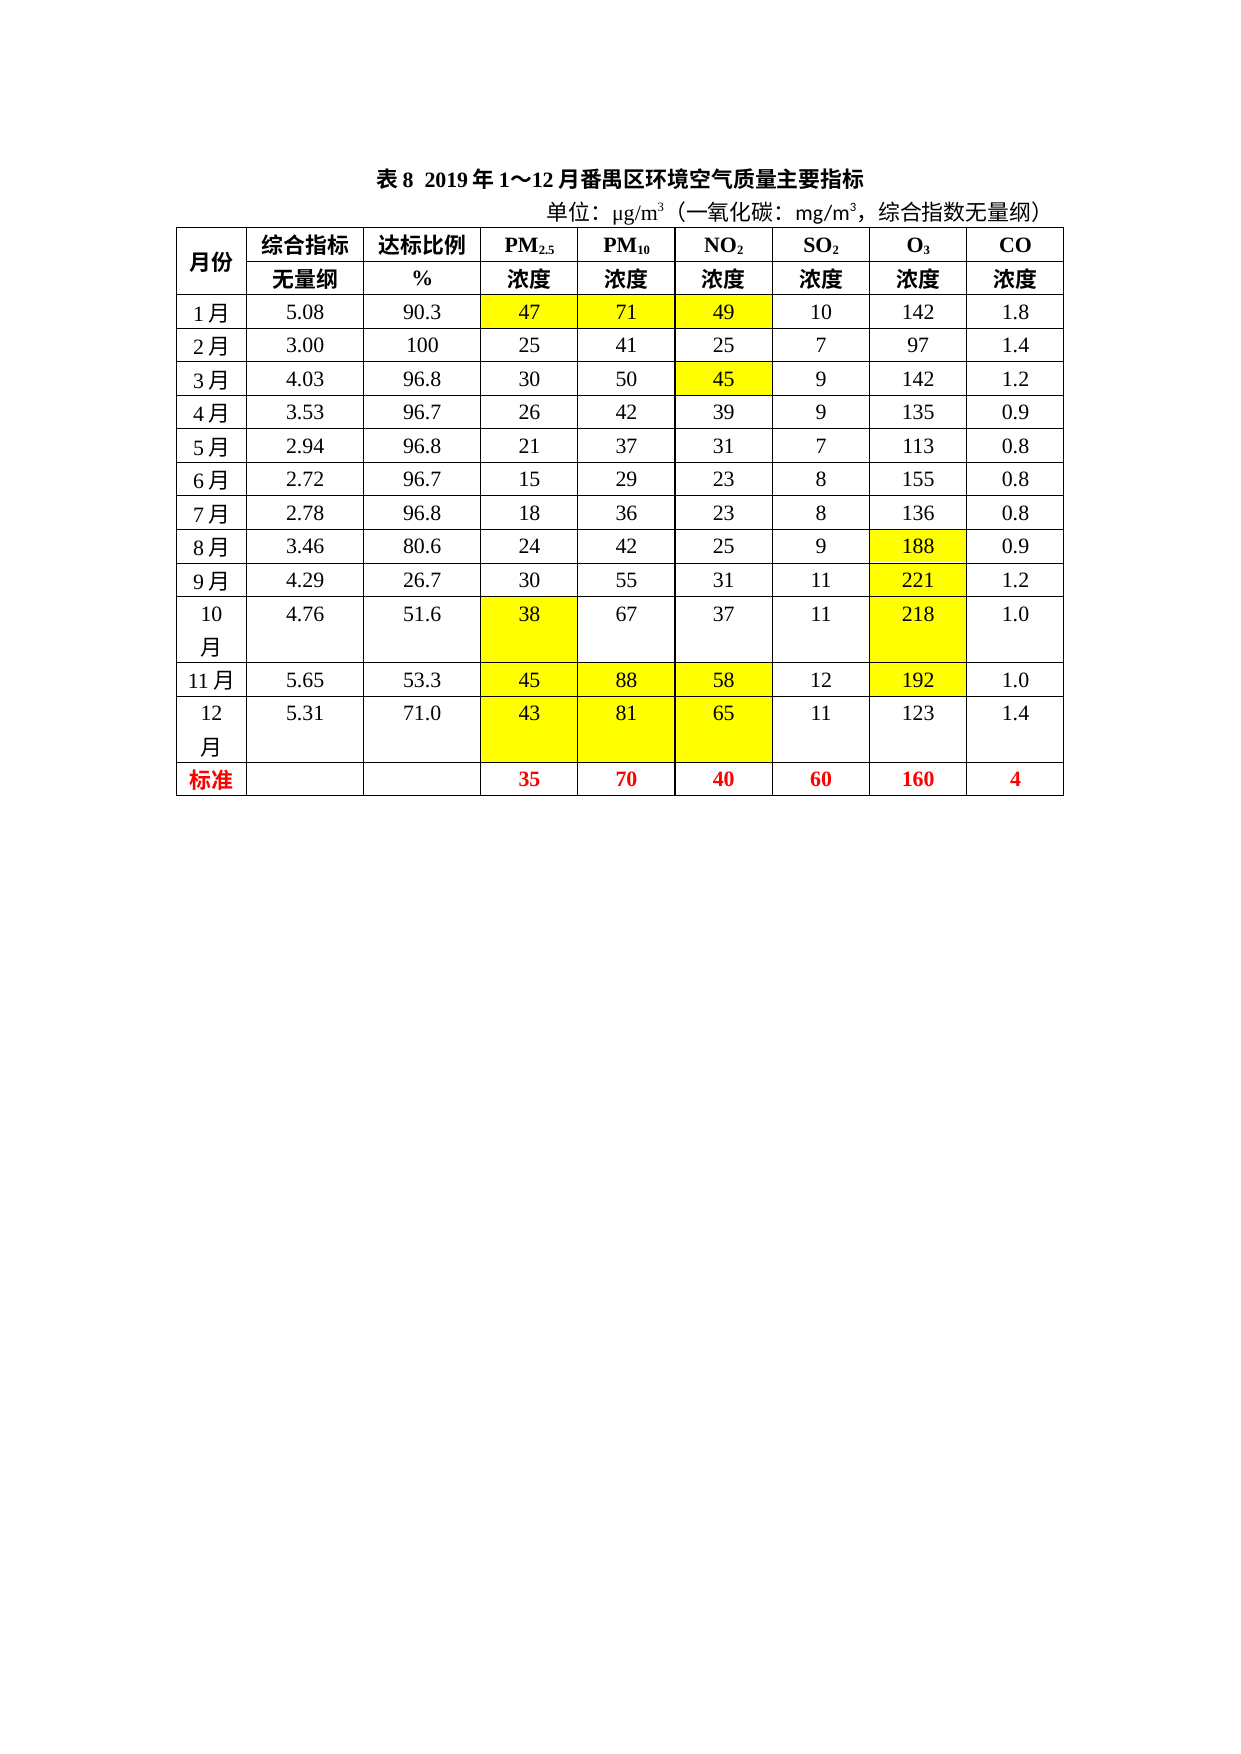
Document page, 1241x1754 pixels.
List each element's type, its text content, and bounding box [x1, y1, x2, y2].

table_cell 96.8 [364, 362, 480, 395]
table_cell 24 [481, 530, 577, 562]
table_cell 67 [578, 597, 674, 662]
table_cell 25 [676, 530, 772, 562]
table_header 综合指标 [247, 228, 363, 261]
table_cell 142 [870, 362, 966, 395]
table_cell 8月 [177, 530, 246, 562]
table_cell 51.6 [364, 597, 480, 662]
table_cell 26 [481, 396, 577, 428]
table_cell 8 [773, 463, 869, 495]
table_cell 9 [773, 396, 869, 428]
table_cell 58 [676, 663, 772, 696]
table_cell 37 [578, 429, 674, 462]
table_cell 55 [578, 564, 674, 596]
table_cell 38 [481, 597, 577, 662]
table_cell 4.29 [247, 564, 363, 596]
table_cell 2.78 [247, 496, 363, 529]
table_cell 12 [773, 663, 869, 696]
table_cell 50 [578, 362, 674, 395]
table_cell 3.00 [247, 329, 363, 361]
table_cell 97 [870, 329, 966, 361]
text 单位：μg/m3（一氧化碳：mg/m3，综合指数无量纲） [187, 194, 1053, 227]
table_cell 0.8 [967, 429, 1063, 462]
table_cell 浓度 [481, 262, 577, 294]
table_cell 3.46 [247, 530, 363, 562]
table_cell 113 [870, 429, 966, 462]
table_cell 53.3 [364, 663, 480, 696]
table_cell 49 [676, 295, 772, 328]
table_cell 10 [773, 295, 869, 328]
table_cell 30 [481, 362, 577, 395]
table_header CO [967, 228, 1063, 261]
table_header 达标比例 [364, 228, 480, 261]
table_cell 42 [578, 530, 674, 562]
table_cell 42 [578, 396, 674, 428]
table_cell 0.9 [967, 530, 1063, 562]
table_cell 221 [870, 564, 966, 596]
table_cell 1.4 [967, 329, 1063, 361]
table_cell 6月 [177, 463, 246, 495]
table_cell 37 [676, 597, 772, 662]
table_cell 29 [578, 463, 674, 495]
table_cell 31 [676, 564, 772, 596]
table_cell 1.2 [967, 564, 1063, 596]
table_cell 45 [676, 362, 772, 395]
table_cell 1.0 [967, 663, 1063, 696]
table_cell 2月 [177, 329, 246, 361]
table_cell 8 [773, 496, 869, 529]
table_cell 1.4 [967, 697, 1063, 762]
table_cell 9月 [177, 564, 246, 596]
table_header O3 [870, 228, 966, 261]
table_cell 5.65 [247, 663, 363, 696]
table_cell 136 [870, 496, 966, 529]
table_cell 26.7 [364, 564, 480, 596]
table_cell 4月 [177, 396, 246, 428]
table_cell 71 [578, 295, 674, 328]
table_cell 浓度 [870, 262, 966, 294]
table_cell 11 [773, 597, 869, 662]
table_cell 1.8 [967, 295, 1063, 328]
table_cell 36 [578, 496, 674, 529]
table_cell 60 [773, 763, 869, 795]
table_cell 35 [481, 763, 577, 795]
table_cell 25 [481, 329, 577, 361]
table_cell 11月 [177, 663, 246, 696]
table_cell 123 [870, 697, 966, 762]
table_cell 192 [870, 663, 966, 696]
table_cell 9 [773, 362, 869, 395]
table_cell 155 [870, 463, 966, 495]
table_cell 5.08 [247, 295, 363, 328]
table_header 月份 [177, 228, 246, 294]
table_cell 80.6 [364, 530, 480, 562]
table_cell 标准 [177, 763, 246, 795]
table_cell 25 [676, 329, 772, 361]
text 表8 2019年1～12月番禺区环境空气质量主要指标 [187, 162, 1053, 194]
table_cell 0.9 [967, 396, 1063, 428]
table_header NO2 [676, 228, 772, 261]
table_cell 41 [578, 329, 674, 361]
table_cell 0.8 [967, 463, 1063, 495]
table_cell 1.0 [967, 597, 1063, 662]
table_cell 4 [967, 763, 1063, 795]
table_cell 5.31 [247, 697, 363, 762]
table_cell 160 [870, 763, 966, 795]
table_cell 18 [481, 496, 577, 529]
table_cell 135 [870, 396, 966, 428]
table_cell 无量纲 [247, 262, 363, 294]
table_cell 96.8 [364, 429, 480, 462]
table_cell 188 [870, 530, 966, 562]
table_header PM2.5 [481, 228, 577, 261]
table_cell 88 [578, 663, 674, 696]
table_cell 12月 [177, 697, 246, 762]
table_cell 10月 [177, 597, 246, 662]
table_cell 30 [481, 564, 577, 596]
table_cell 65 [676, 697, 772, 762]
table_cell 15 [481, 463, 577, 495]
table_cell 11 [773, 697, 869, 762]
table_cell 47 [481, 295, 577, 328]
table_cell 81 [578, 697, 674, 762]
table_cell 96.8 [364, 496, 480, 529]
table_cell 45 [481, 663, 577, 696]
table_cell 71.0 [364, 697, 480, 762]
table_cell 90.3 [364, 295, 480, 328]
table_cell 7月 [177, 496, 246, 529]
table_cell 96.7 [364, 396, 480, 428]
table_cell % [364, 262, 480, 294]
table_cell 7 [773, 429, 869, 462]
table_cell 21 [481, 429, 577, 462]
table_cell 3.53 [247, 396, 363, 428]
table_cell 23 [676, 463, 772, 495]
table_header SO2 [773, 228, 869, 261]
table_cell 43 [481, 697, 577, 762]
table_cell 7 [773, 329, 869, 361]
table_cell 23 [676, 496, 772, 529]
table_cell 2.94 [247, 429, 363, 462]
table_header PM10 [578, 228, 674, 261]
table_cell 1月 [177, 295, 246, 328]
table_cell 142 [870, 295, 966, 328]
table_cell 浓度 [676, 262, 772, 294]
table_cell 4.76 [247, 597, 363, 662]
table_cell 70 [578, 763, 674, 795]
table_cell 0.8 [967, 496, 1063, 529]
table_cell 218 [870, 597, 966, 662]
table_cell 2.72 [247, 463, 363, 495]
table_cell [364, 763, 480, 795]
table_cell 3月 [177, 362, 246, 395]
table_cell 9 [773, 530, 869, 562]
table_cell 4.03 [247, 362, 363, 395]
table_cell 5月 [177, 429, 246, 462]
table_cell 31 [676, 429, 772, 462]
table_cell 100 [364, 329, 480, 361]
table_cell [247, 763, 363, 795]
table_cell 浓度 [967, 262, 1063, 294]
table_cell 96.7 [364, 463, 480, 495]
table_cell 11 [773, 564, 869, 596]
table_cell 39 [676, 396, 772, 428]
table_cell 1.2 [967, 362, 1063, 395]
table_cell 40 [676, 763, 772, 795]
table_cell 浓度 [578, 262, 674, 294]
table_cell 浓度 [773, 262, 869, 294]
